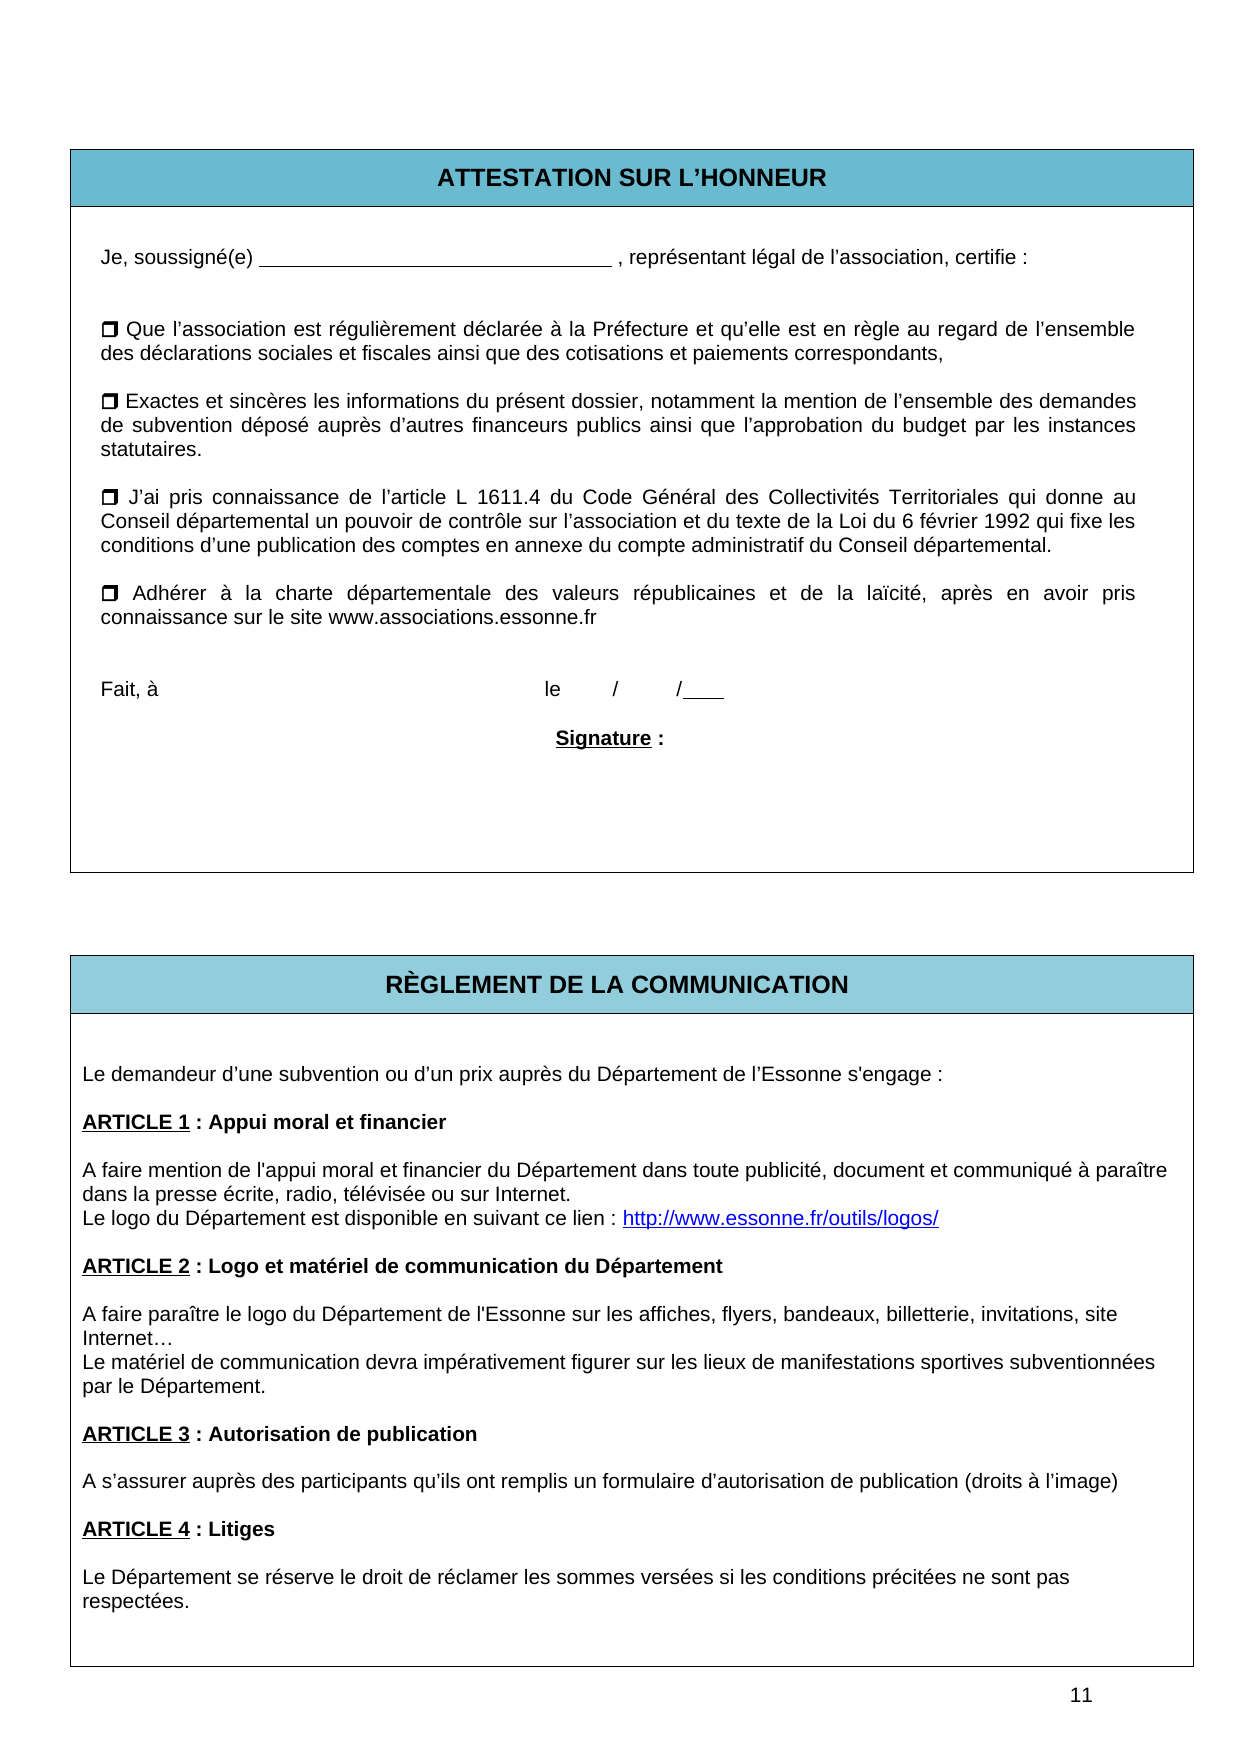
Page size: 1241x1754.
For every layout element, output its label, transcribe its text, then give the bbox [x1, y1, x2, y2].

table_header ATTESTATION SUR L’HONNEUR [71, 150, 1193, 206]
table_cell Je, soussigné(e) , représentant légal de l’association, certifie : Que l’association est régulièrement déclarée à la Préfecture et qu’elle est en règle au regard de l’ensemble des déclarations sociales et fiscales ainsi que des cotisations et paiements correspondants, Exactes et sincères les informations du présent dossier, notamment la mention de l’ensemble des demandes de subvention déposé auprès d’autres financeurs publics ainsi que l’approbation du budget par les instances statutaires. J’ai pris connaissance de l’article L 1611.4 du Code Général des Collectivités Territoriales qui donne au Conseil départemental un pouvoir de contrôle sur l’association et du texte de la Loi du 6 février 1992 qui fixe les conditions d’une publication des comptes en annexe du compte administratif du Conseil départemental. Adhérer à la charte départementale des valeurs républicaines et de la laïcité, après en avoir pris connaissance sur le site www.associations.essonne.fr Fait, à le / / Signature : [71, 207, 1193, 872]
table_cell Le demandeur d’une subvention ou d’un prix auprès du Département de l’Essonne s'engage : ARTICLE 1 : Appui moral et financier A faire mention de l'appui moral et financier du Département dans toute publicité, document et communiqué à paraître dans la presse écrite, radio, télévisée ou sur Internet. Le logo du Département est disponible en suivant ce lien : http://www.essonne.fr/outils/logos/ ARTICLE 2 : Logo et matériel de communication du Département A faire paraître le logo du Département de l'Essonne sur les affiches, flyers, bandeaux, billetterie, invitations, site Internet… Le matériel de communication devra impérativement figurer sur les lieux de manifestations sportives subventionnées par le Département. ARTICLE 3 : Autorisation de publication A s’assurer auprès des participants qu’ils ont remplis un formulaire d’autorisation de publication (droits à l’image) ARTICLE 4 : Litiges Le Département se réserve le droit de réclamer les sommes versées si les conditions précitées ne sont pas respectées. [71, 1014, 1193, 1666]
table_header RÈGLEMENT DE LA COMMUNICATION [71, 956, 1193, 1013]
